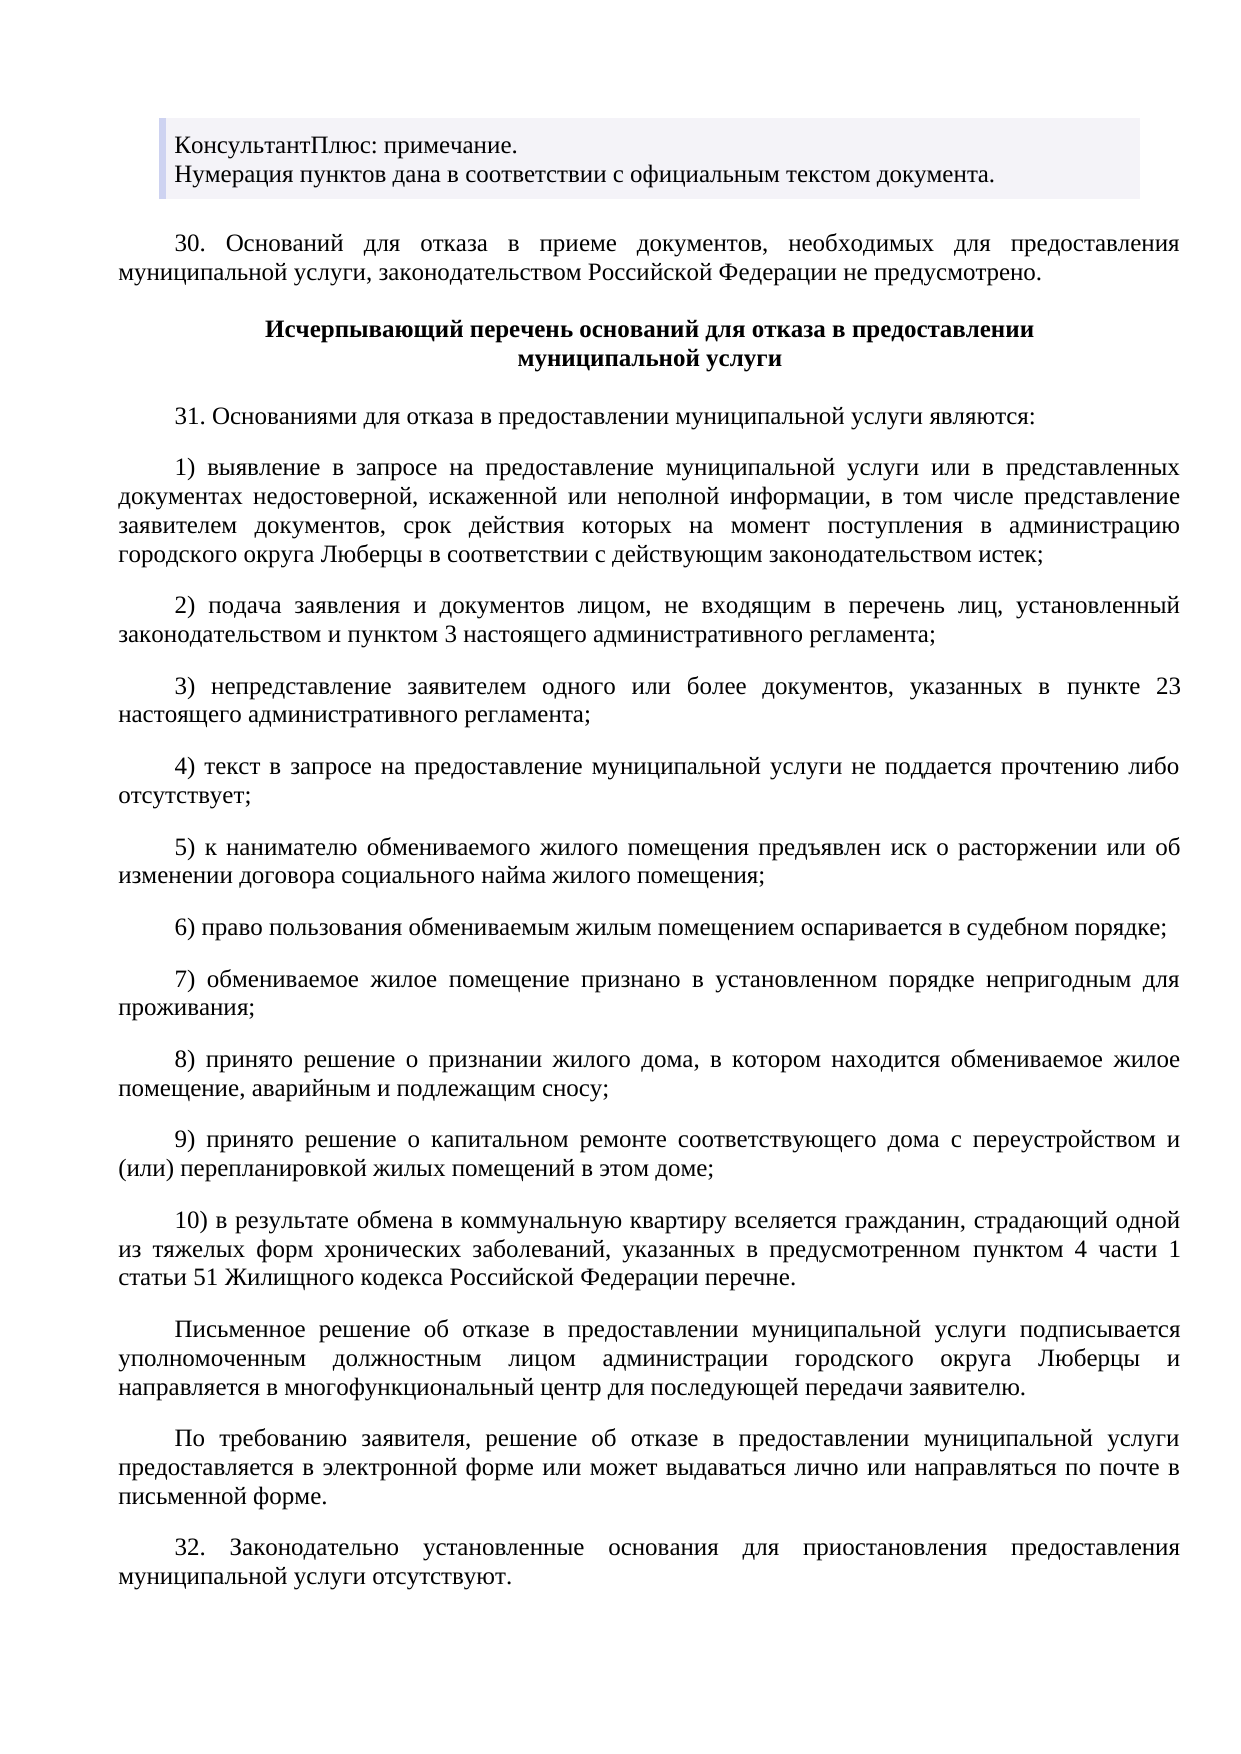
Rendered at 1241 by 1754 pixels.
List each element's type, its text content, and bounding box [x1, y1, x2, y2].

table_header КонсультантПлюс: примечание. Нумерация пунктов дана в соответствии с официальным текстом документа. [166, 118, 1134, 199]
text 3) непредставление заявителем одного или более документов, указанных в пункте 23 настоящего административного регламента; [118, 671, 1181, 728]
text 31. Основаниями для отказа в предоставлении муниципальной услуги являются: [118, 401, 1181, 429]
text 8) принято решение о признании жилого дома, в котором находится обмениваемое жилое помещение, аварийным и подлежащим сносу; [118, 1044, 1181, 1102]
text 30. Оснований для отказа в приеме документов, необходимых для предоставления муниципальной услуги, законодательством Российской Федерации не предусмотрено. [118, 228, 1181, 286]
text 2) подача заявления и документов лицом, не входящим в перечень лиц, установленный законодательством и пунктом 3 настоящего административного регламента; [118, 590, 1181, 648]
text 4) текст в запросе на предоставление муниципальной услуги не поддается прочтению либо отсутствует; [118, 751, 1181, 809]
text Письменное решение об отказе в предоставлении муниципальной услуги подписывается уполномоченным должностным лицом администрации городского округа Люберцы и направляется в многофункциональный центр для последующей передачи заявителю. [118, 1314, 1181, 1400]
text 6) право пользования обмениваемым жилым помещением оспаривается в судебном порядке; [118, 912, 1181, 941]
text 1) выявление в запросе на предоставление муниципальной услуги или в представленных документах недостоверной, искаженной или неполной информации, в том числе представление заявителем документов, срок действия которых на момент поступления в администрацию городского округа Люберцы в соответствии с действующим законодательством истек; [118, 452, 1181, 567]
text 7) обмениваемое жилое помещение признано в установленном порядке непригодным для проживания; [118, 964, 1181, 1021]
text 32. Законодательно установленные основания для приостановления предоставления муниципальной услуги отсутствуют. [118, 1532, 1181, 1590]
title муниципальной услуги [118, 343, 1181, 372]
text 10) в результате обмена в коммунальную квартиру вселяется гражданин, страдающий одной из тяжелых форм хронических заболеваний, указанных в предусмотренном пунктом 4 части 1 статьи 51 Жилищного кодекса Российской Федерации перечне. [118, 1205, 1181, 1291]
text По требованию заявителя, решение об отказе в предоставлении муниципальной услуги предоставляется в электронной форме или может выдаваться лично или направляться по почте в письменной форме. [118, 1423, 1181, 1509]
text 9) принято решение о капитальном ремонте соответствующего дома с переустройством и (или) перепланировкой жилых помещений в этом доме; [118, 1124, 1181, 1182]
title Исчерпывающий перечень оснований для отказа в предоставлении [118, 314, 1181, 343]
text 5) к нанимателю обмениваемого жилого помещения предъявлен иск о расторжении или об изменении договора социального найма жилого помещения; [118, 832, 1181, 889]
